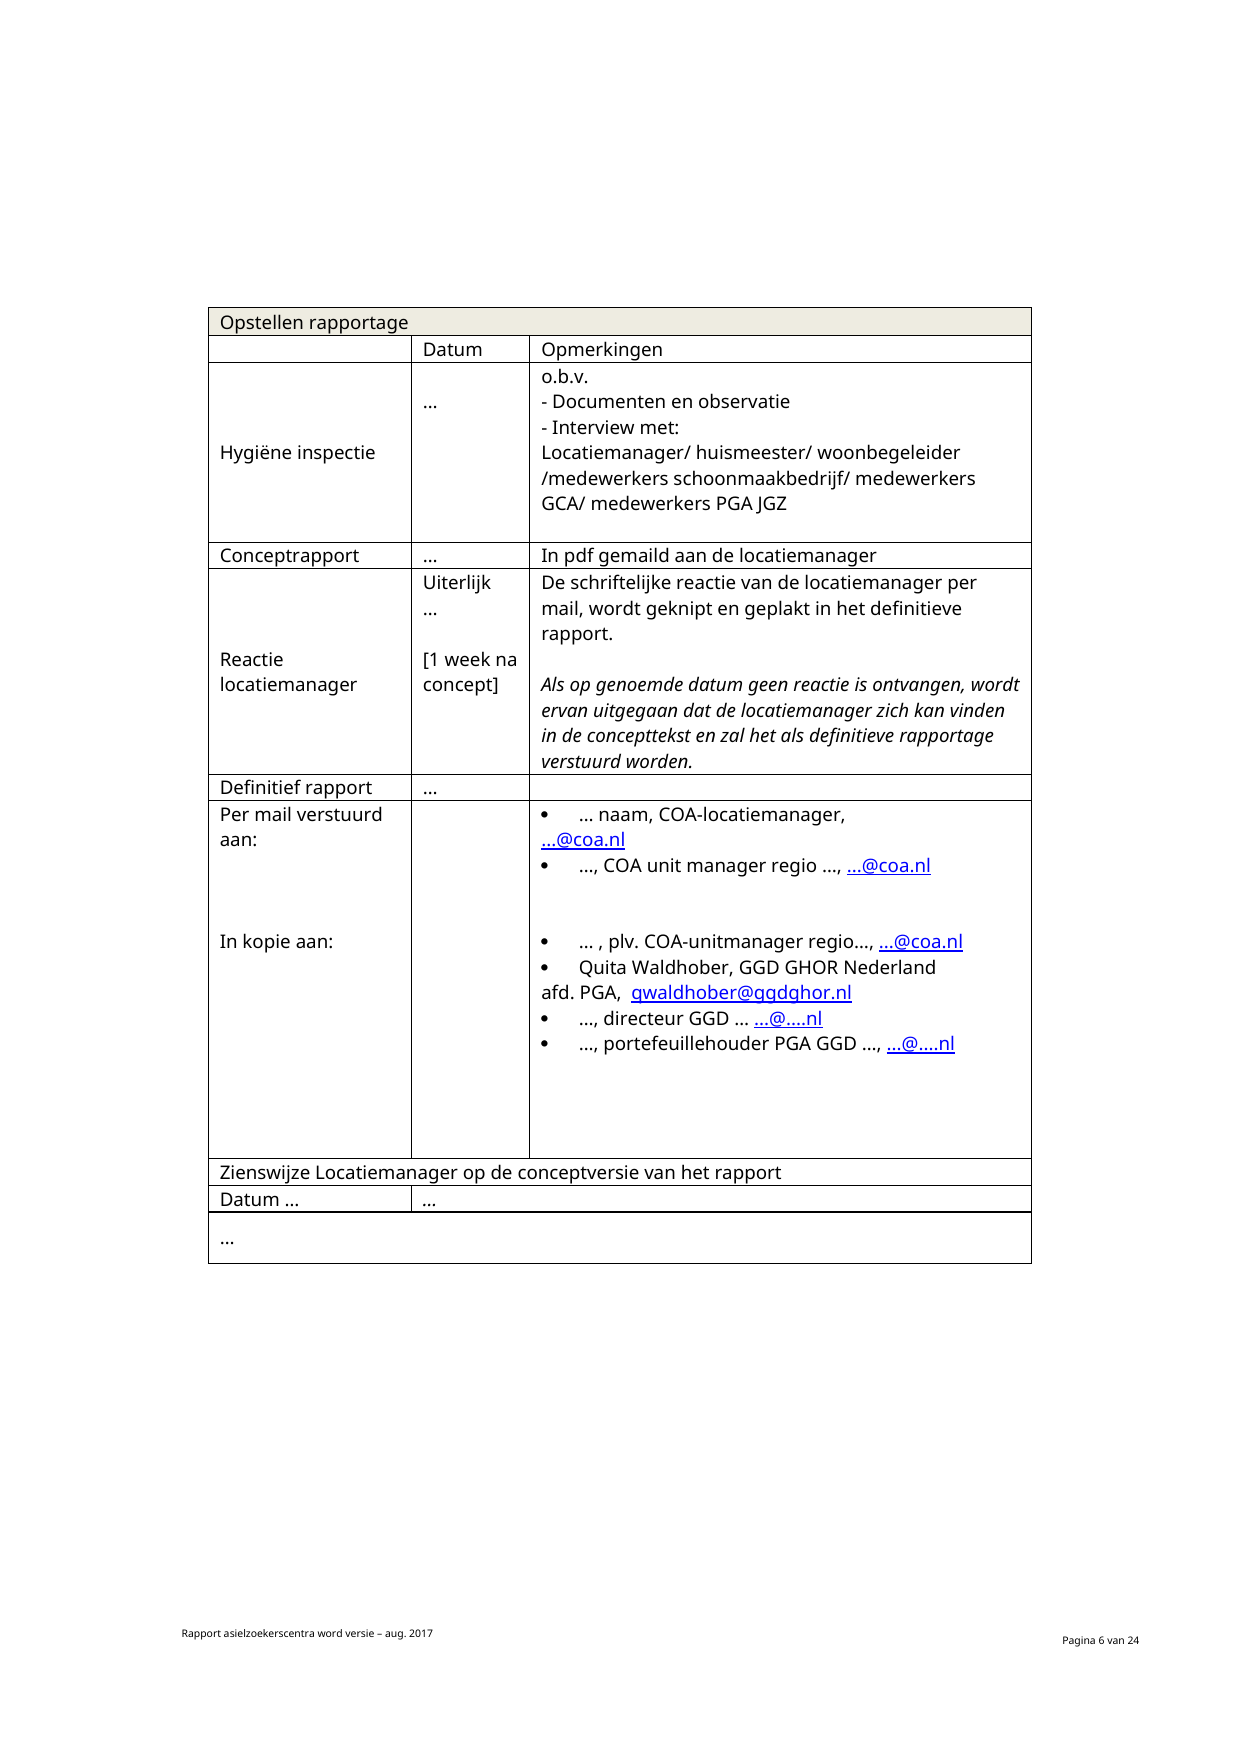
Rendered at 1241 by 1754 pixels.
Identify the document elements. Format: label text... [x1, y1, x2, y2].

table_cell … [412, 775, 529, 800]
table_cell Datum [412, 336, 529, 362]
table_cell Reactie locatiemanager [209, 569, 411, 773]
table_cell … [412, 1186, 1031, 1211]
table_cell Opmerkingen [530, 336, 1031, 362]
table_cell … naam, COA-locatiemanager, ...@coa.nl …, COA unit manager regio …, ...@coa.nl … , plv. COA-unitmanager regio…, ...@coa.nl Quita Waldhober, GGD GHOR Nederland afd. PGA, qwaldhober@ggdghor.nl …, directeur GGD … ...@....nl …, portefeuillehouder PGA GGD …, ...@....nl [530, 801, 1031, 1158]
table_cell … [412, 543, 529, 568]
table_cell Zienswijze Locatiemanager op de conceptversie van het rapport [209, 1159, 1031, 1185]
table_cell … [412, 363, 529, 542]
table_cell De schriftelijke reactie van de locatiemanager per mail, wordt geknipt en geplakt in het definitieve rapport. Als op genoemde datum geen reactie is ontvangen, wordt ervan uitgegaan dat de locatiemanager zich kan vinden in de concepttekst en zal het als definitieve rapportage verstuurd worden. [530, 569, 1031, 773]
table_cell Definitief rapport [209, 775, 411, 800]
table_cell Datum … [209, 1186, 411, 1211]
table_cell [412, 801, 529, 1158]
table_cell Conceptrapport [209, 543, 411, 568]
table_cell Uiterlijk … [1 week na concept] [412, 569, 529, 773]
table_cell o.b.v. - Documenten en observatie - Interview met: Locatiemanager/ huismeester/ woonbegeleider /medewerkers schoonmaakbedrijf/ medewerkers GCA/ medewerkers PGA JGZ [530, 363, 1031, 542]
table_header Opstellen rapportage [209, 308, 1031, 335]
table_cell … [209, 1213, 1031, 1262]
table_cell Hygiëne inspectie [209, 363, 411, 542]
table_cell [209, 336, 411, 362]
table_cell Per mail verstuurd aan: In kopie aan: [209, 801, 411, 1158]
table_cell In pdf gemaild aan de locatiemanager [530, 543, 1031, 568]
table_cell [530, 775, 1031, 800]
